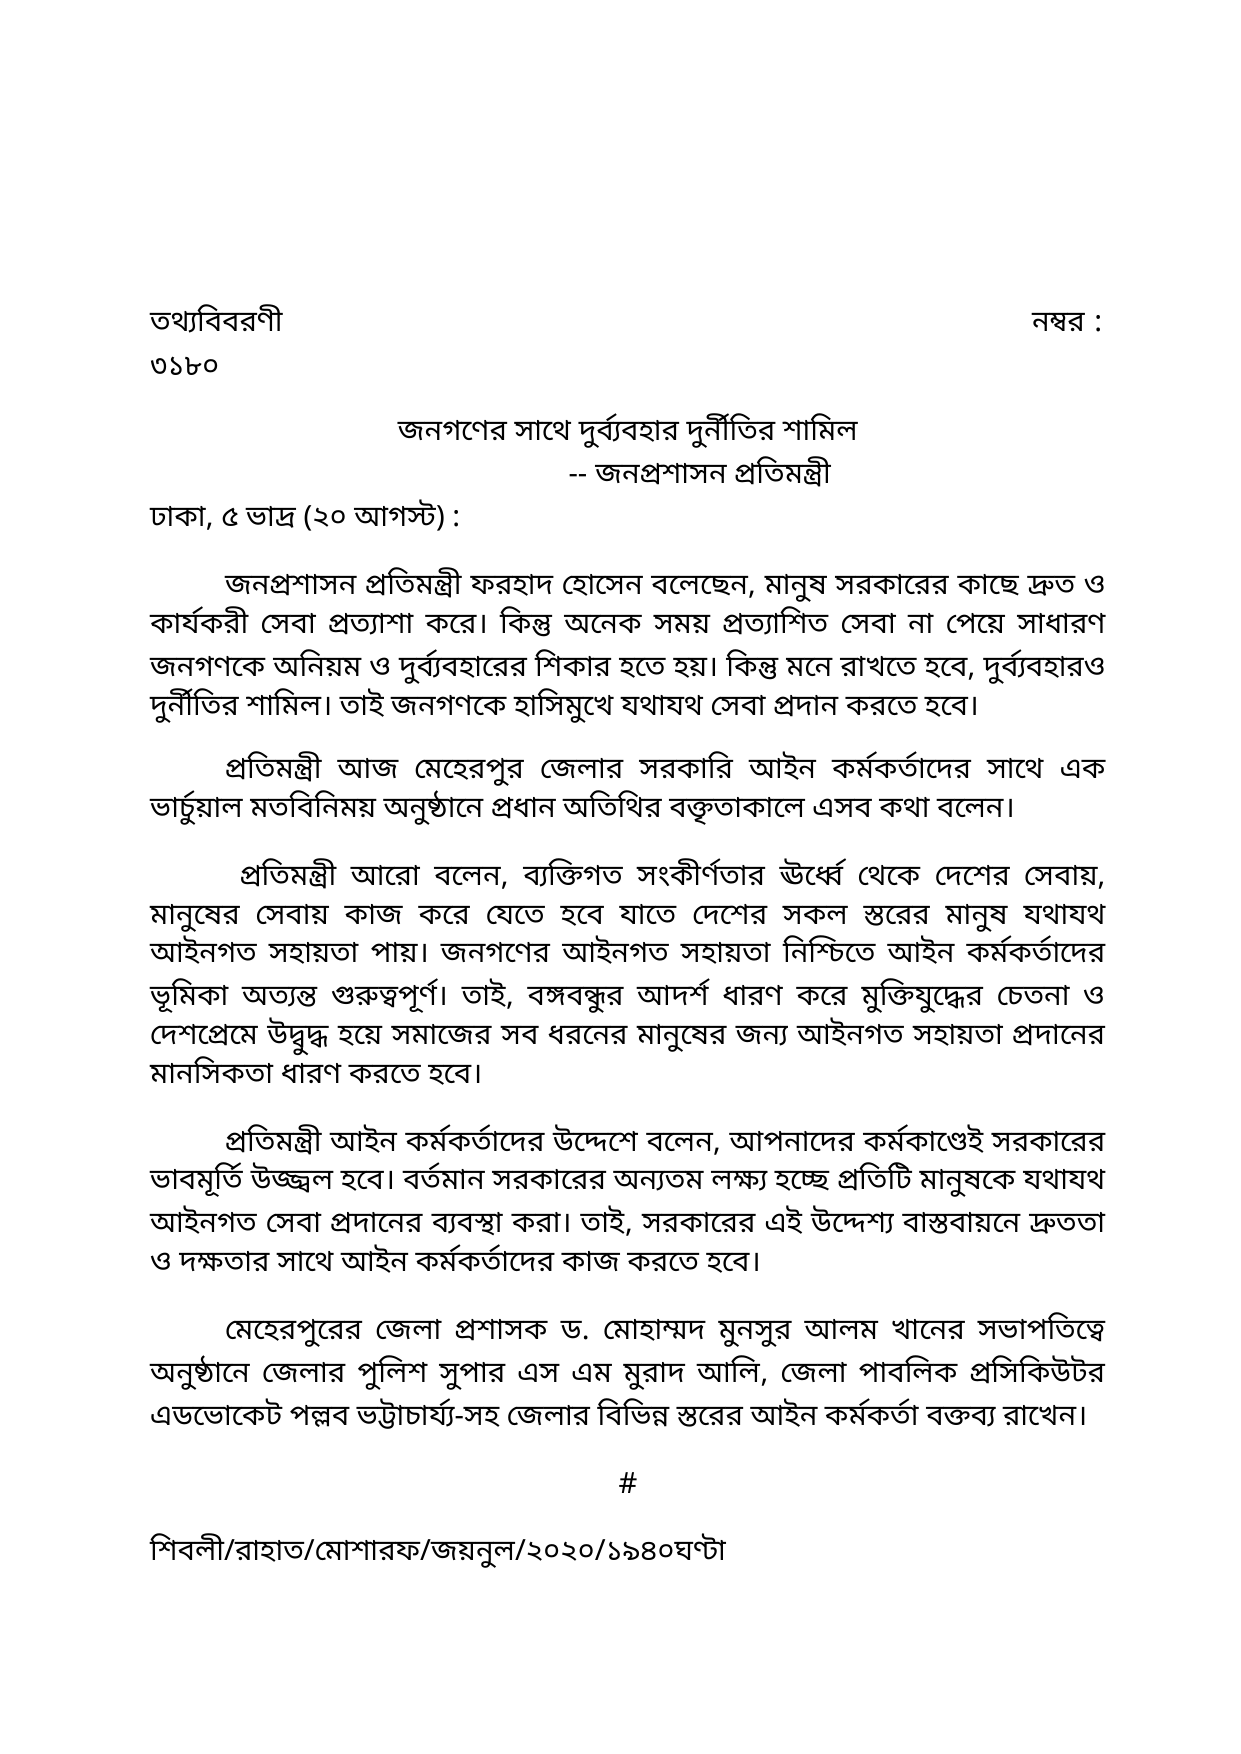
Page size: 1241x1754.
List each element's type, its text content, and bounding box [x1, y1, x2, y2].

text শিবলী/রাহাত/মোশারফ/জয়নুল/২০২০/১৯৪০ঘণ্টা [150, 1529, 1105, 1572]
text জনগণের সাথে দুর্ব্যবহার দুর্নীতির শামিল [150, 414, 1105, 453]
text ঢাকা, ৫ ভাদ্র (২০ আগস্ট) : [150, 496, 1105, 539]
text # [150, 1462, 1105, 1502]
text তথ্যবিবরণী নম্বর : ৩১৮০ [150, 300, 1105, 387]
text প্রতিমন্ত্রী আরো বলেন, ব্যক্তিগত সংকীর্ণতার ঊর্ধ্বে থেকে দেশের সেবায়, মানুষের সেবায় কাজ করে যেতে হবে যাতে দেশের সকল স্তরের মানুষ যথাযথ আইনগত সহায়তা পায়। জনগণের আইনগত সহায়তা নিশ্চিতে আইন কর্মকর্তাদের ভূমিকা অত্যন্ত গুরুত্বপূর্ণ। তাই, বঙ্গবন্ধুর আদর্শ ধারণ করে মুক্তিযুদ্ধের চেতনা ও দেশপ্রেমে উদ্বুদ্ধ হয়ে সমাজের সব ধরনের মানুষের জন্য আইনগত সহায়তা প্রদানের মানসিকতা ধারণ করতে হবে। [150, 854, 1105, 1095]
text মেহেরপুরের জেলা প্রশাসক ড. মোহাম্মদ মুনসুর আলম খানের সভাপতিত্বে অনুষ্ঠানে জেলার পুলিশ সুপার এস এম মুরাদ আলি, জেলা পাবলিক প্রসিকিউটর এডভোকেট পল্লব ভট্টাচার্য্য-সহ জেলার বিভিন্ন স্তরের আইন কর্মকর্তা বক্তব্য রাখেন। [150, 1308, 1105, 1437]
text -- জনপ্রশাসন প্রতিমন্ত্রী [150, 453, 1105, 496]
text প্রতিমন্ত্রী আজ মেহেরপুর জেলার সরকারি আইন কর্মকর্তাদের সাথে এক ভার্চুয়াল মতবিনিময় অনুষ্ঠানে প্রধান অতিথির বক্তৃতাকালে এসব কথা বলেন। [150, 752, 1105, 829]
text জনপ্রশাসন প্রতিমন্ত্রী ফরহাদ হোসেন বলেছেন, মানুষ সরকারের কাছে দ্রুত ও কার্যকরী সেবা প্রত্যাশা করে। কিন্তু অনেক সময় প্রত্যাশিত সেবা না পেয়ে সাধারণ জনগণকে অনিয়ম ও দুর্ব্যবহারের শিকার হতে হয়। কিন্তু মনে রাখতে হবে, দুর্ব্যবহারও দুর্নীতির শামিল। তাই জনগণকে হাসিমুখে যথাযথ সেবা প্রদান করতে হবে। [150, 564, 1105, 727]
text প্রতিমন্ত্রী আইন কর্মকর্তাদের উদ্দেশে বলেন, আপনাদের কর্মকাণ্ডেই সরকারের ভাবমূর্তি উজ্জ্বল হবে। বর্তমান সরকারের অন্যতম লক্ষ্য হচ্ছে প্রতিটি মানুষকে যথাযথ আইনগত সেবা প্রদানের ব্যবস্থা করা। তাই, সরকারের এই উদ্দেশ্য বাস্তবায়নে দ্রুততা ও দক্ষতার সাথে আইন কর্মকর্তাদের কাজ করতে হবে। [150, 1120, 1105, 1283]
